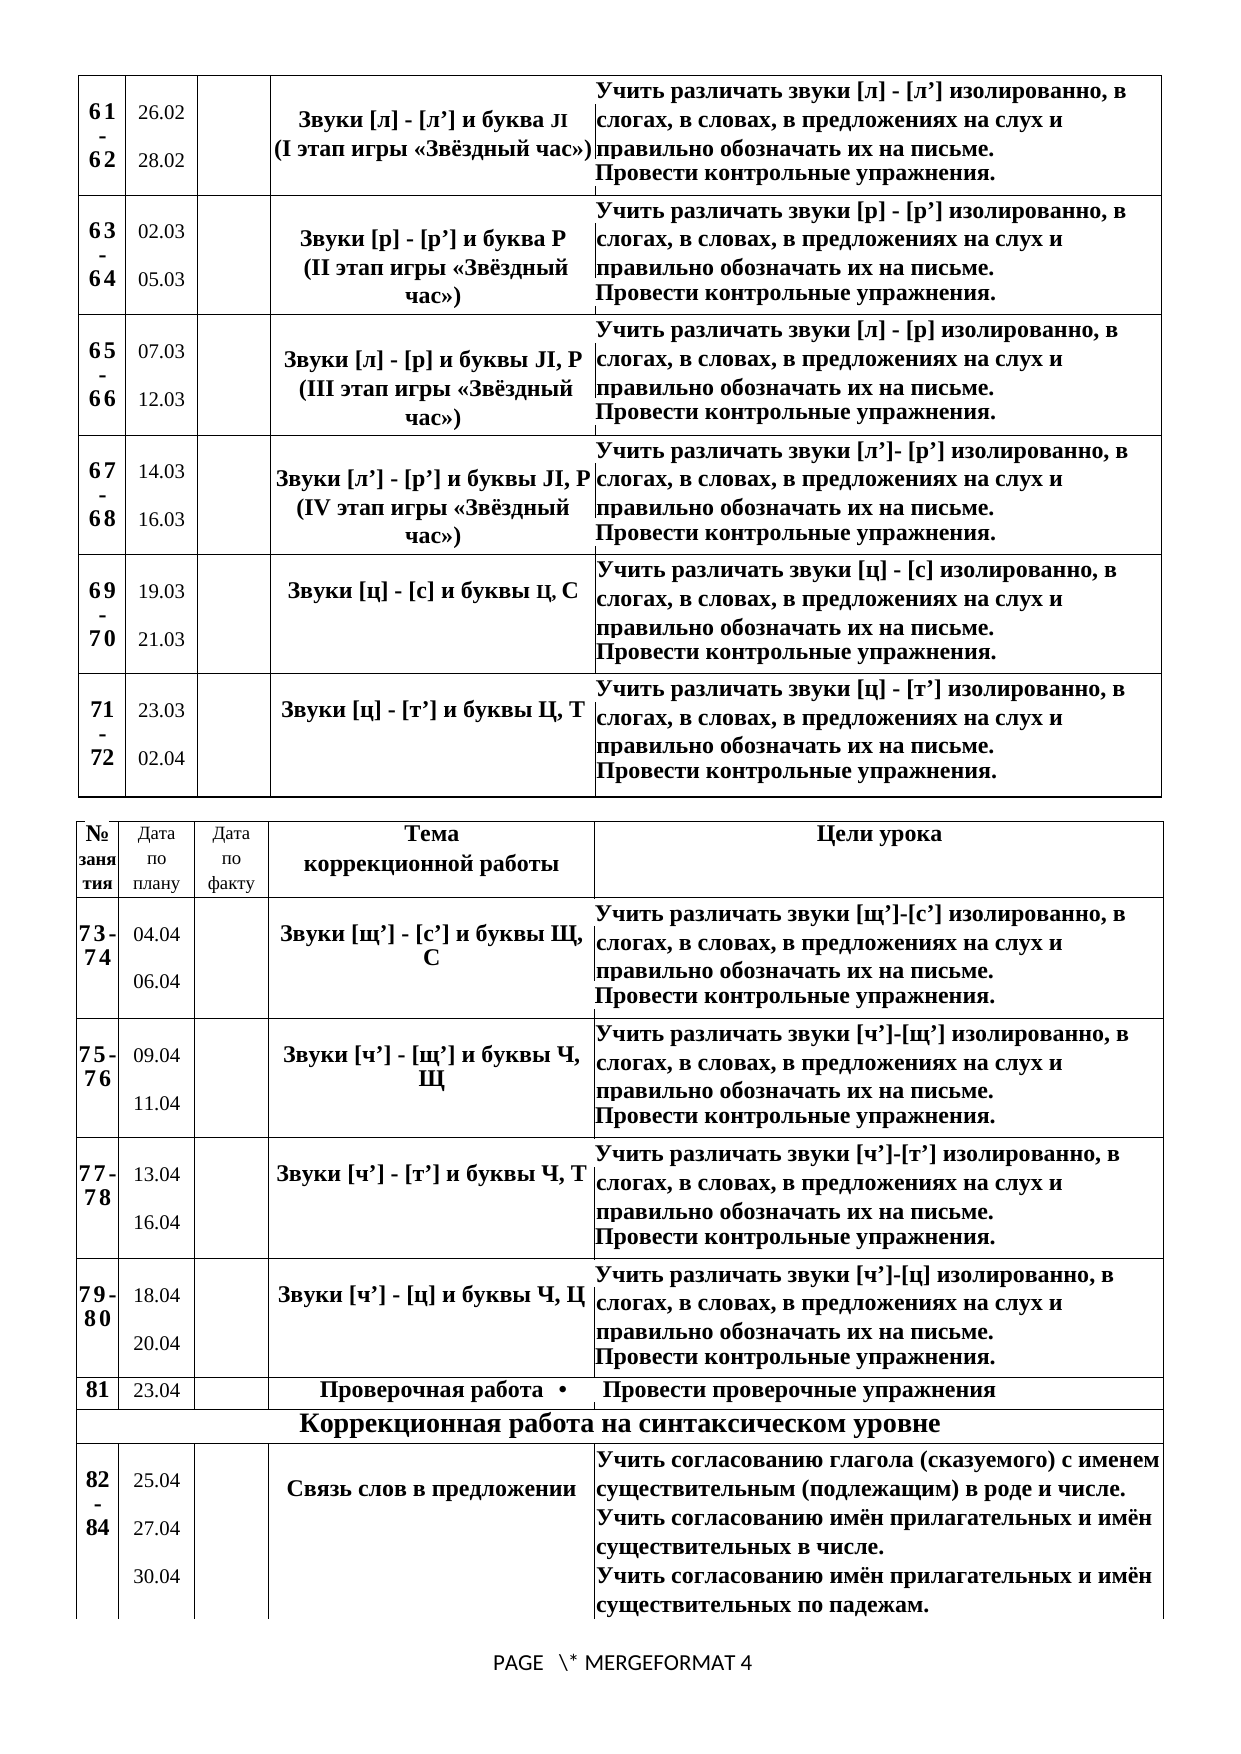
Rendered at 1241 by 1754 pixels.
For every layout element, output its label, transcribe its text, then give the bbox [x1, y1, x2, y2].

table_cell Учить различать звуки [л’]- [р’] изолированно, в слогах, в словах, в предложениях на слух и правильно обозначать их на письме. Провести контрольные упражнения. [596, 436, 1161, 554]
table_cell [198, 674, 270, 796]
table_cell 61 - 62 [79, 76, 125, 194]
table_cell 63 - 64 [79, 196, 125, 314]
table_cell 14.03 16.03 [126, 436, 197, 554]
table_cell 23.03 02.04 [126, 674, 197, 796]
table_cell 71 - 72 [79, 674, 125, 796]
table_cell 19.03 21.03 [126, 555, 197, 673]
table_cell [198, 436, 270, 554]
table_cell 13.04 16.04 [119, 1138, 194, 1258]
table_cell 81 [77, 1378, 118, 1409]
table_cell [195, 898, 268, 1018]
table_cell • Провести проверочные упражнения [595, 1378, 1163, 1409]
table_cell Звуки [щ’] - [с’] и буквы Щ, С [269, 898, 594, 1018]
table_cell 07.03 12.03 [126, 315, 197, 434]
table_cell Коррекционная работа на синтаксическом уровне [77, 1410, 1163, 1443]
table_cell Звуки [ч’] - [т’] и буквы Ч, Т [269, 1138, 594, 1258]
table_cell Учить различать звуки [ч’]-[щ’] изолированно, в слогах, в словах, в предложениях на слух и правильно обозначать их на письме. Провести контрольные упражнения. [595, 1019, 1163, 1137]
table_cell Учить различать звуки [р] - [р’] изолированно, в слогах, в словах, в предложениях на слух и правильно обозначать их на письме. Провести контрольные упражнения. [596, 196, 1161, 314]
table_cell 02.03 05.03 [126, 196, 197, 314]
table_cell Учить различать звуки [ц] - [с] изолированно, в слогах, в словах, в предложениях на слух и правильно обозначать их на письме. Провести контрольные упражнения. [596, 555, 1161, 673]
table_cell Звуки [л] - [р] и буквы JI, Р (III этап игры «Звёздный час») [271, 315, 595, 434]
table_cell 26.02 28.02 [126, 76, 197, 194]
table_cell 75-76 [77, 1019, 118, 1137]
table_cell 79-80 [77, 1259, 118, 1377]
table_cell 09.04 11.04 [119, 1019, 194, 1137]
table_header Дата по факту [195, 822, 268, 897]
table_header № занятия [77, 822, 118, 897]
table_cell Учить согласованию глагола (сказуемого) с именем существительным (подлежащим) в роде и числе. Учить согласованию имён прилагательных и имён существительных в числе. Учить согласованию имён прилагательных и имён существительных по падежам. [595, 1444, 1163, 1619]
table_cell 77-78 [77, 1138, 118, 1258]
table_cell [198, 76, 270, 194]
table_cell Звуки [ч’] - [ц] и буквы Ч, Ц [269, 1259, 594, 1377]
table_cell Проверочная работа [269, 1378, 594, 1409]
table_cell 69 - 70 [79, 555, 125, 673]
table_header Цели урока [595, 822, 1163, 897]
table_cell Звуки [р] - [р’] и буква Р (II этап игры «Звёздный час») [271, 196, 595, 314]
table_cell [195, 1019, 268, 1137]
table_cell Связь слов в предложении [269, 1444, 594, 1619]
table_cell 73-74 [77, 898, 118, 1018]
table_cell Учить различать звуки [л] - [л’] изолированно, в слогах, в словах, в предложениях на слух и правильно обозначать их на письме. Провести контрольные упражнения. [596, 76, 1161, 194]
table_cell 25.04 27.04 30.04 [119, 1444, 194, 1619]
table_cell Звуки [л’] - [р’] и буквы JI, Р (IV этап игры «Звёздный час») [271, 436, 595, 554]
table_cell 18.04 20.04 [119, 1259, 194, 1377]
table_cell [195, 1138, 268, 1258]
table_cell Звуки [ц] - [т’] и буквы Ц, Т [271, 674, 595, 796]
table_cell [198, 555, 270, 673]
table_cell [195, 1259, 268, 1377]
table_cell [195, 1378, 268, 1409]
table_header Тема коррекционной работы [269, 822, 594, 897]
table_cell Звуки [ц] - [с] и буквы Ц, С [271, 555, 595, 673]
table_cell Учить различать звуки [ч’]-[т’] изолированно, в слогах, в словах, в предложениях на слух и правильно обозначать их на письме. Провести контрольные упражнения. [595, 1138, 1163, 1258]
table_cell Учить различать звуки [ц] - [т’] изолированно, в слогах, в словах, в предложениях на слух и правильно обозначать их на письме. Провести контрольные упражнения. [596, 674, 1161, 796]
table_cell Звуки [ч’] - [щ’] и буквы Ч, Щ [269, 1019, 594, 1137]
table_header Дата по плану [119, 822, 194, 897]
table_cell 65 - 66 [79, 315, 125, 434]
table_cell Учить различать звуки [щ’]-[с’] изолированно, в слогах, в словах, в предложениях на слух и правильно обозначать их на письме. Провести контрольные упражнения. [595, 898, 1163, 1018]
table_cell 04.04 06.04 [119, 898, 194, 1018]
table_cell Учить различать звуки [ч’]-[ц] изолированно, в слогах, в словах, в предложениях на слух и правильно обозначать их на письме. Провести контрольные упражнения. [595, 1259, 1163, 1377]
table_cell 82 - 84 [77, 1444, 118, 1619]
table_cell Звуки [л] - [л’] и буква JI (I этап игры «Звёздный час») [271, 76, 595, 194]
table_cell [198, 315, 270, 434]
table_cell Учить различать звуки [л] - [р] изолированно, в слогах, в словах, в предложениях на слух и правильно обозначать их на письме. Провести контрольные упражнения. [596, 315, 1161, 434]
table_cell [198, 196, 270, 314]
table_cell 23.04 [119, 1378, 194, 1409]
table_cell [195, 1444, 268, 1619]
table_cell 67 - 68 [79, 436, 125, 554]
